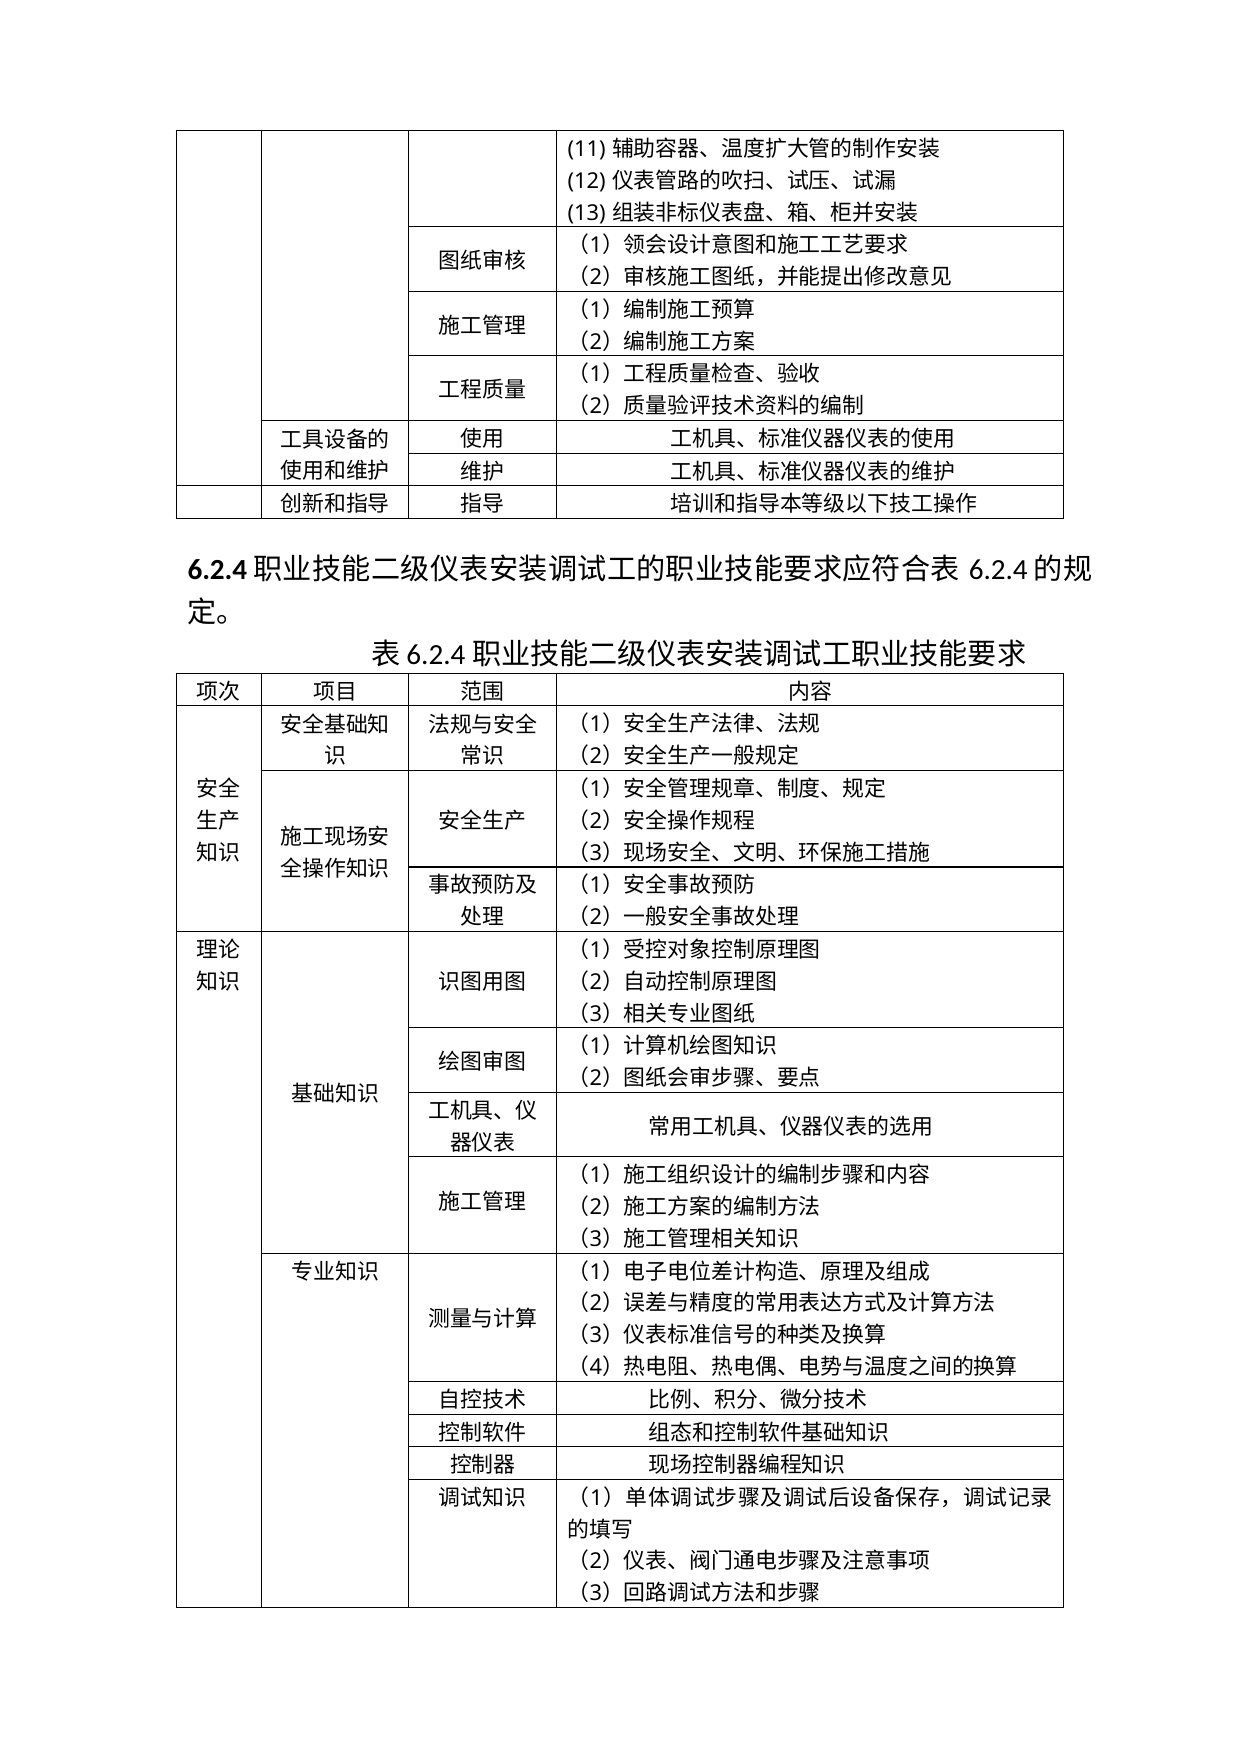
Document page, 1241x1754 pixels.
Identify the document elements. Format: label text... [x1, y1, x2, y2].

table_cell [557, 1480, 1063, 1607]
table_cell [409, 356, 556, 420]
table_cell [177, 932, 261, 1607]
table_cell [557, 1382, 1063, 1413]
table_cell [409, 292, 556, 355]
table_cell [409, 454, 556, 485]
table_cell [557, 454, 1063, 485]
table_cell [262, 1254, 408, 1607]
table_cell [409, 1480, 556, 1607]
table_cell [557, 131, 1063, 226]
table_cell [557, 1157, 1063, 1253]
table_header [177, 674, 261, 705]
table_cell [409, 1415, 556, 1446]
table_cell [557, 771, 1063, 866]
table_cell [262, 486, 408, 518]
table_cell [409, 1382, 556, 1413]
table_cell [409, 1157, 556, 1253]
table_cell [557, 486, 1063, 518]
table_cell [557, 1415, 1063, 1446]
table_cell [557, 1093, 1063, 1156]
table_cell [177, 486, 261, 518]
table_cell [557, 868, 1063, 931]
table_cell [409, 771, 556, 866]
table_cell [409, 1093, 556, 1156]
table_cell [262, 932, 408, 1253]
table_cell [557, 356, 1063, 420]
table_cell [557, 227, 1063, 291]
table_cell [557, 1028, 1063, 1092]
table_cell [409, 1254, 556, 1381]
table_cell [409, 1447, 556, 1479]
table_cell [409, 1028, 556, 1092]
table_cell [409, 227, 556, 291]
text 表6.2.4 职业技能二级仪表安装调试工职业技能要求 [246, 630, 1092, 673]
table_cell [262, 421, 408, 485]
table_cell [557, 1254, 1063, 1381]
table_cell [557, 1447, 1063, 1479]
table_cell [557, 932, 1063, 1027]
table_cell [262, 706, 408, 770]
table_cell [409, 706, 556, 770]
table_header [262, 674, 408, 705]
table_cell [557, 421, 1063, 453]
text 6.2.4职业技能二级仪表安装调试工的职业技能要求应符合表6.2.4的规定。 [187, 546, 1092, 630]
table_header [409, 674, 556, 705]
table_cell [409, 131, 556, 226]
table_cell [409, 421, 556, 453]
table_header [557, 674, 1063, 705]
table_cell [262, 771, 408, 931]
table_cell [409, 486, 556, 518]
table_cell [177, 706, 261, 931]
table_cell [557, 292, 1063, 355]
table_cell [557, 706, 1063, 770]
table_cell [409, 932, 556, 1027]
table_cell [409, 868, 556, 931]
